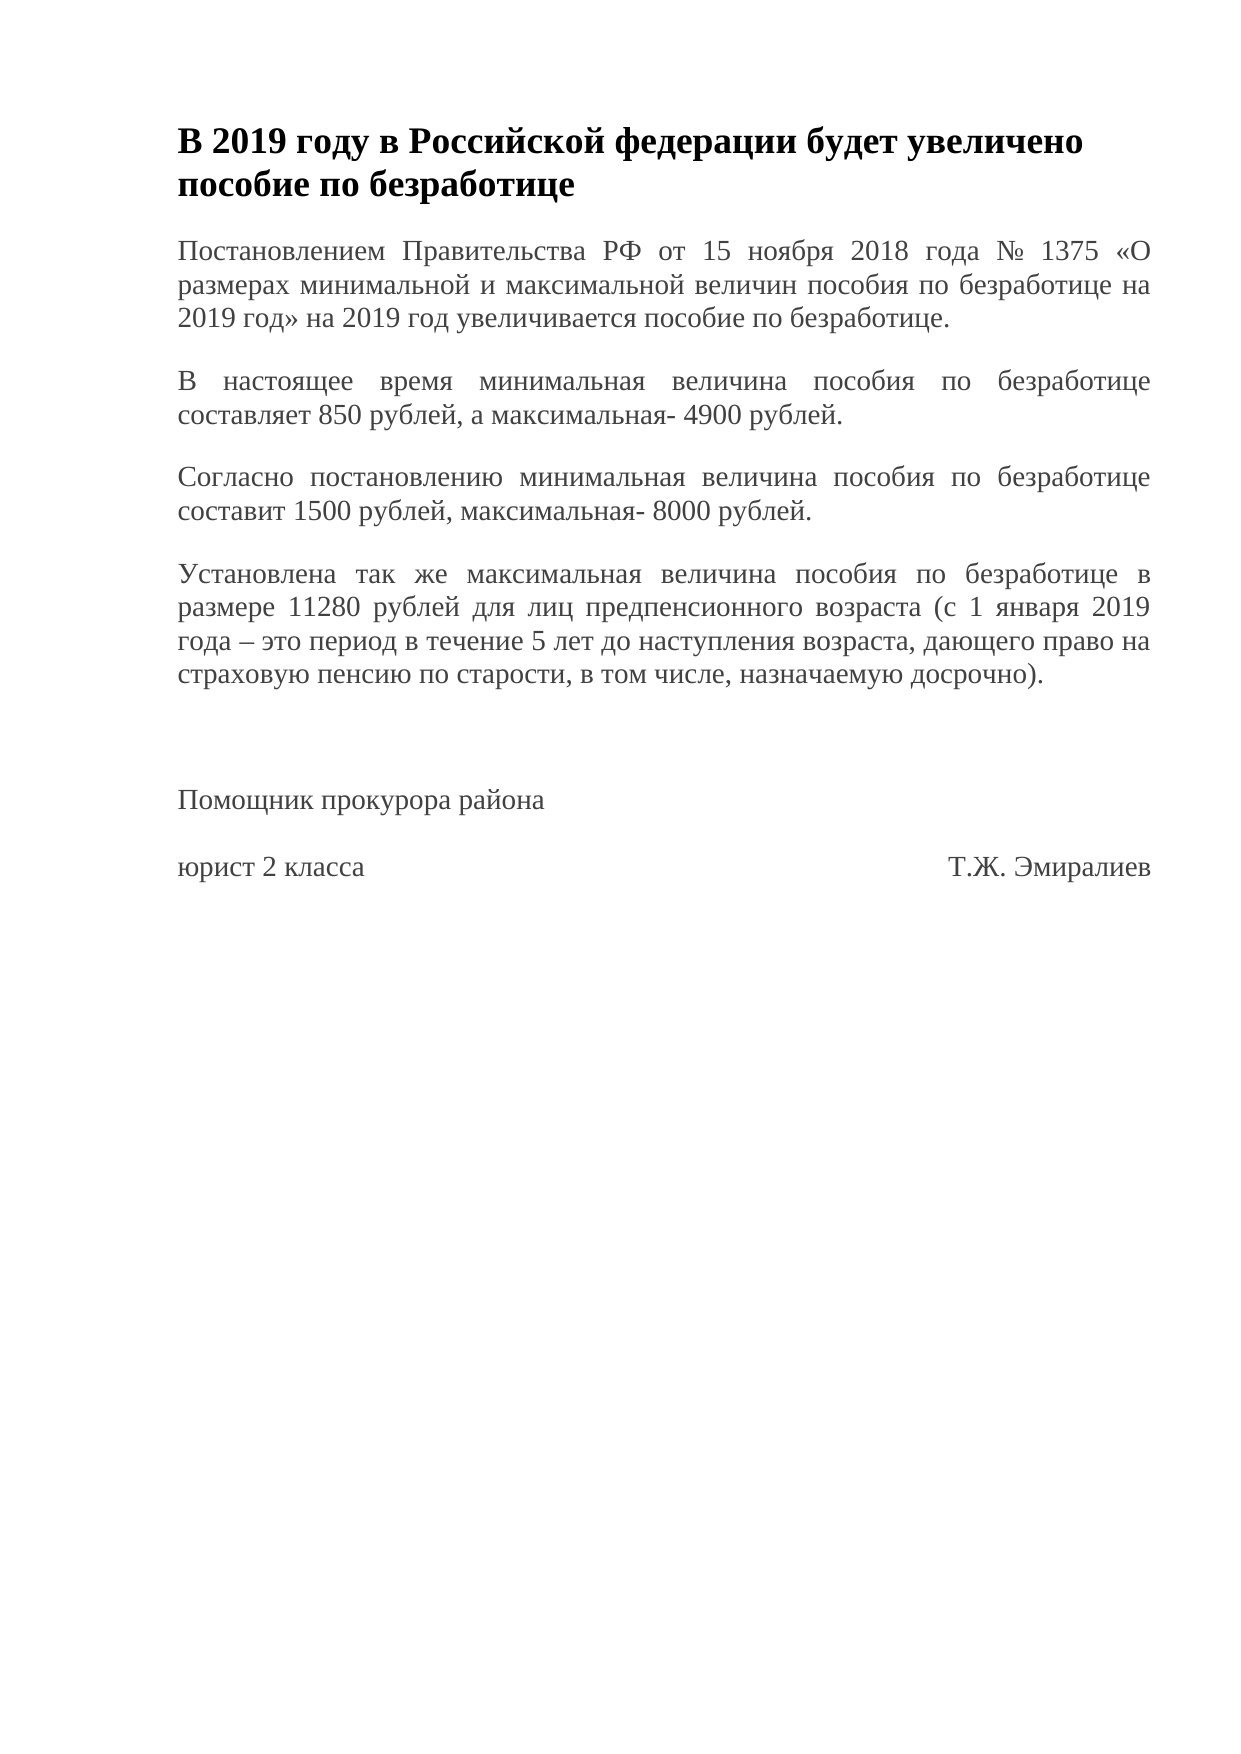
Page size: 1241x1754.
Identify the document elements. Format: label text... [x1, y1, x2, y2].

subtitle Постановлением Правительства РФ от 15 ноября 2018 года № 1375 «О размерах минимальной и максимальной величин пособия по безработице на 2019 год» на 2019 год увеличивается пособие по безработице. [177, 233, 1152, 334]
subtitle Установлена так же максимальная величина пособия по безработице в размере 11280 рублей для лиц предпенсионного возраста (с 1 января 2019 года – это период в течение 5 лет до наступления возраста, дающего право на страховую пенсию по старости, в том числе, назначаемую досрочно). [177, 556, 1152, 690]
subtitle Согласно постановлению минимальная величина пособия по безработице составит 1500 рублей, максимальная- 8000 рублей. [177, 459, 1152, 527]
text Помощник прокурора района [177, 782, 1152, 815]
subtitle В настоящее время минимальная величина пособия по безработице составляет 850 рублей, а максимальная- 4900 рублей. [177, 363, 1152, 430]
subtitle юрист 2 класса Т.Ж. Эмиралиев [177, 849, 1152, 882]
subtitle В 2019 году в Российской федерации будет увеличено пособие по безработице [177, 118, 1152, 204]
